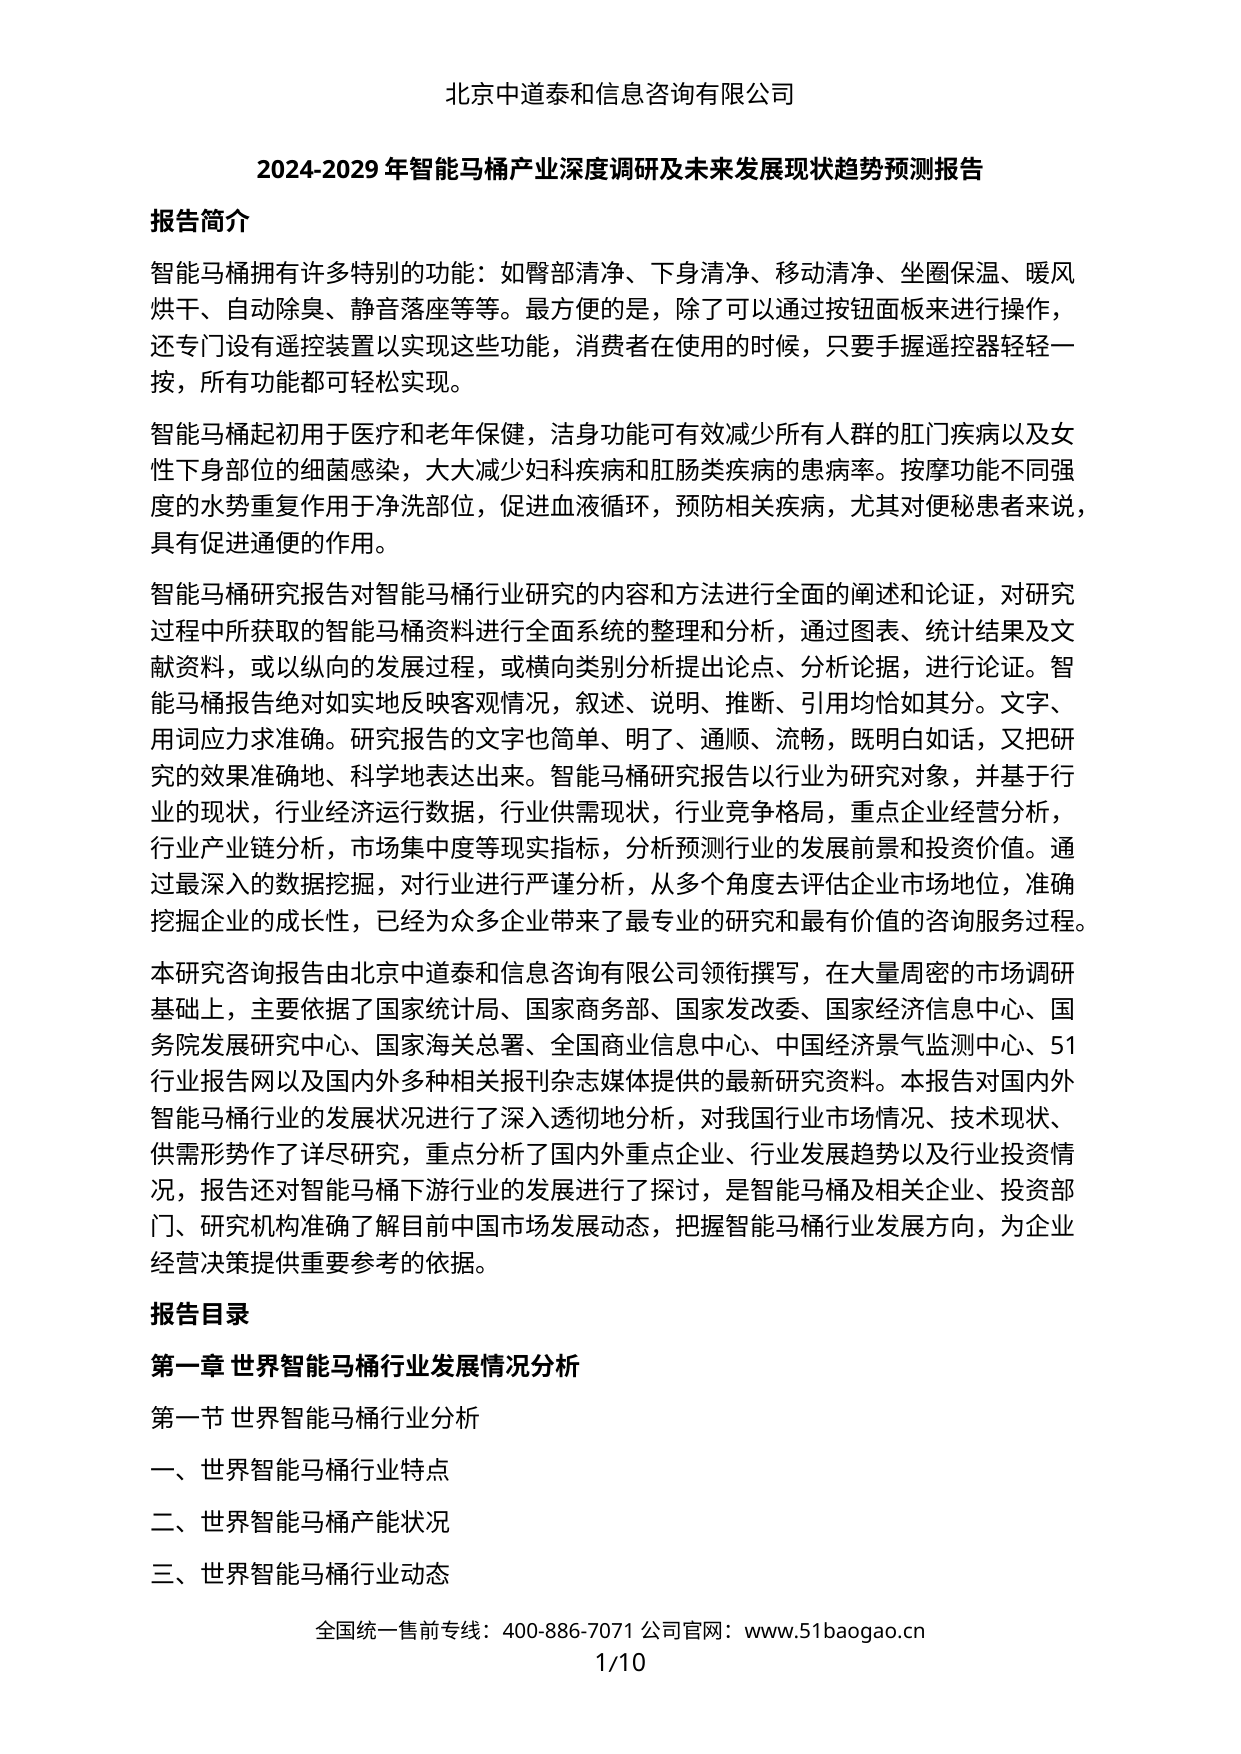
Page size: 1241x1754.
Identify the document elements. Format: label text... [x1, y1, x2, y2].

text 第一节 世界智能马桶行业分析 [150, 1399, 1090, 1435]
text 报告简介 [150, 202, 1090, 238]
text 智能马桶起初用于医疗和老年保健，洁身功能可有效减少所有人群的肛门疾病以及女性下身部位的细菌感染，大大减少妇科疾病和肛肠类疾病的患病率。按摩功能不同强度的水势重复作用于净洗部位，促进血液循环，预防相关疾病，尤其对便秘患者来说，具有促进通便的作用。 [150, 414, 1090, 559]
text 报告目录 [150, 1295, 1090, 1331]
text 一、世界智能马桶行业特点 [150, 1451, 1090, 1487]
text 三、世界智能马桶行业动态 [150, 1554, 1090, 1591]
text 2024-2029年智能马桶产业深度调研及未来发展现状趋势预测报告 [150, 150, 1090, 186]
text 智能马桶研究报告对智能马桶行业研究的内容和方法进行全面的阐述和论证，对研究过程中所获取的智能马桶资料进行全面系统的整理和分析，通过图表、统计结果及文献资料，或以纵向的发展过程，或横向类别分析提出论点、分析论据，进行论证。智能马桶报告绝对如实地反映客观情况，叙述、说明、推断、引用均恰如其分。文字、用词应力求准确。研究报告的文字也简单、明了、通顺、流畅，既明白如话，又把研究的效果准确地、科学地表达出来。智能马桶研究报告以行业为研究对象，并基于行业的现状，行业经济运行数据，行业供需现状，行业竞争格局，重点企业经营分析，行业产业链分析，市场集中度等现实指标，分析预测行业的发展前景和投资价值。通过最深入的数据挖掘，对行业进行严谨分析，从多个角度去评估企业市场地位，准确挖掘企业的成长性，已经为众多企业带来了最专业的研究和最有价值的咨询服务过程。 [150, 575, 1090, 937]
text 二、世界智能马桶产能状况 [150, 1502, 1090, 1539]
text 本研究咨询报告由北京中道泰和信息咨询有限公司领衔撰写，在大量周密的市场调研基础上，主要依据了国家统计局、国家商务部、国家发改委、国家经济信息中心、国务院发展研究中心、国家海关总署、全国商业信息中心、中国经济景气监测中心、51行业报告网以及国内外多种相关报刊杂志媒体提供的最新研究资料。本报告对国内外智能马桶行业的发展状况进行了深入透彻地分析，对我国行业市场情况、技术现状、供需形势作了详尽研究，重点分析了国内外重点企业、行业发展趋势以及行业投资情况，报告还对智能马桶下游行业的发展进行了探讨，是智能马桶及相关企业、投资部门、研究机构准确了解目前中国市场发展动态，把握智能马桶行业发展方向，为企业经营决策提供重要参考的依据。 [150, 953, 1090, 1279]
text 智能马桶拥有许多特别的功能：如臀部清净、下身清净、移动清净、坐圈保温、暖风烘干、自动除臭、静音落座等等。最方便的是，除了可以通过按钮面板来进行操作，还专门设有遥控装置以实现这些功能，消费者在使用的时候，只要手握遥控器轻轻一按，所有功能都可轻松实现。 [150, 254, 1090, 399]
text 第一章 世界智能马桶行业发展情况分析 [150, 1347, 1090, 1383]
